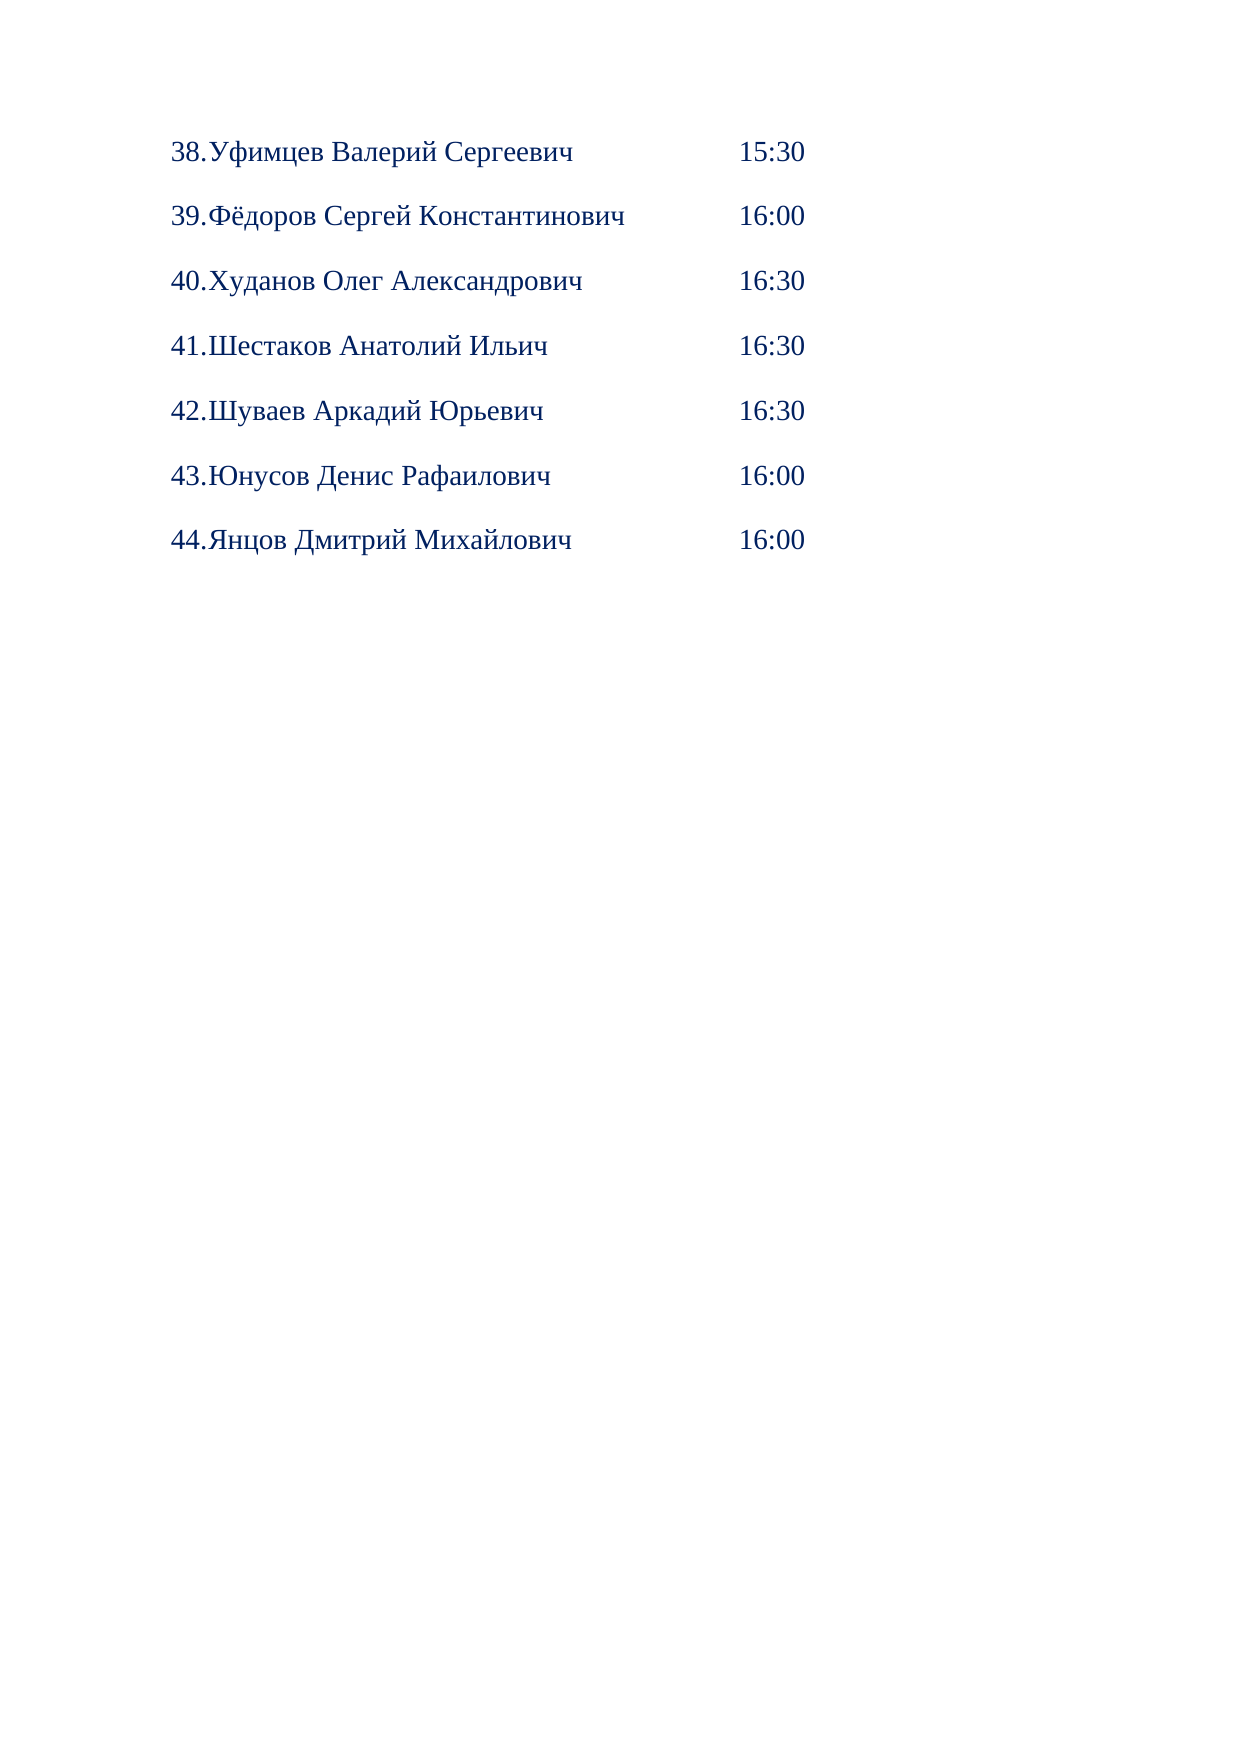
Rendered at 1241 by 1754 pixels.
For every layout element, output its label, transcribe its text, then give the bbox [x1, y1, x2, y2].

table_cell 16:00 [723, 442, 1240, 507]
table_cell 16:00 [723, 507, 1240, 572]
table_cell Уфимцев Валерий Сергеевич [118, 118, 723, 183]
table_cell Юнусов Денис Рафаилович [118, 442, 723, 507]
table_cell 16:30 [723, 313, 1240, 377]
table_cell 15:30 [723, 118, 1240, 183]
table_cell Худанов Олег Александрович [118, 248, 723, 312]
table_cell Шуваев Аркадий Юрьевич [118, 377, 723, 442]
table_cell Янцов Дмитрий Михайлович [118, 507, 723, 572]
table_cell Фёдоров Сергей Константинович [118, 183, 723, 248]
table_cell 16:30 [723, 248, 1240, 312]
table_cell 16:00 [723, 183, 1240, 248]
table_cell 16:30 [723, 377, 1240, 442]
table_cell Шестаков Анатолий Ильич [118, 313, 723, 377]
